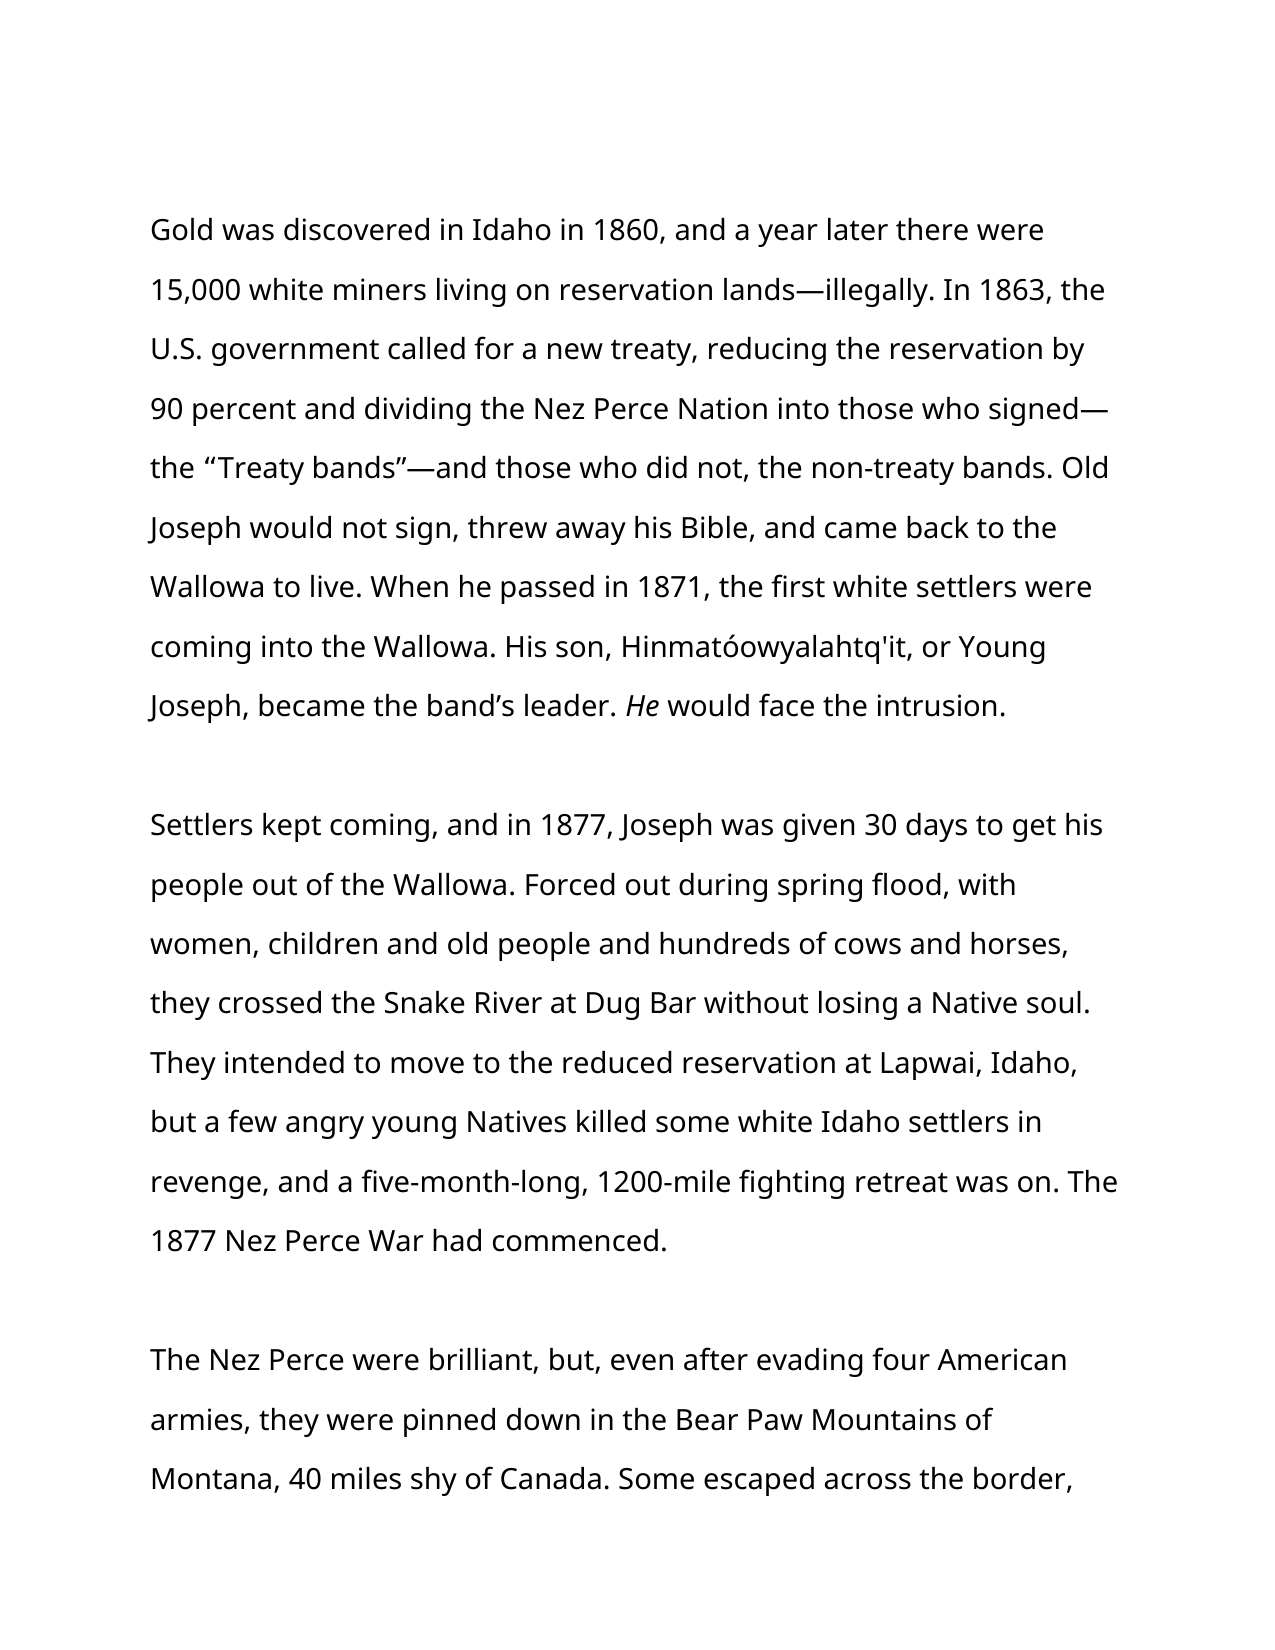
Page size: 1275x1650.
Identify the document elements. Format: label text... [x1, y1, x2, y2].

text Gold was discovered in Idaho in 1860, and a year later there were 15,000 white miners living on reservation lands—illegally. In 1863, the U.S. government called for a new treaty, reducing the reservation by 90 percent and dividing the Nez Perce Nation into those who signed—the “Treaty bands”—and those who did not, the non-treaty bands. Old Joseph would not sign, threw away his Bible, and came back to the Wallowa to live. When he passed in 1871, the first white settlers were coming into the Wallowa. His son, Hinmatóowyalahtq'it, or Young Joseph, became the band’s leader. He would face the intrusion. [150, 209, 1125, 725]
text Settlers kept coming, and in 1877, Joseph was given 30 days to get his people out of the Wallowa. Forced out during spring flood, with women, children and old people and hundreds of cows and horses, they crossed the Snake River at Dug Bar without losing a Native soul. They intended to move to the reduced reservation at Lapwai, Idaho, but a few angry young Natives killed some white Idaho settlers in revenge, and a five-month-long, 1200-mile fighting retreat was on. The 1877 Nez Perce War had commenced. [150, 804, 1125, 1260]
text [150, 1339, 1125, 1498]
